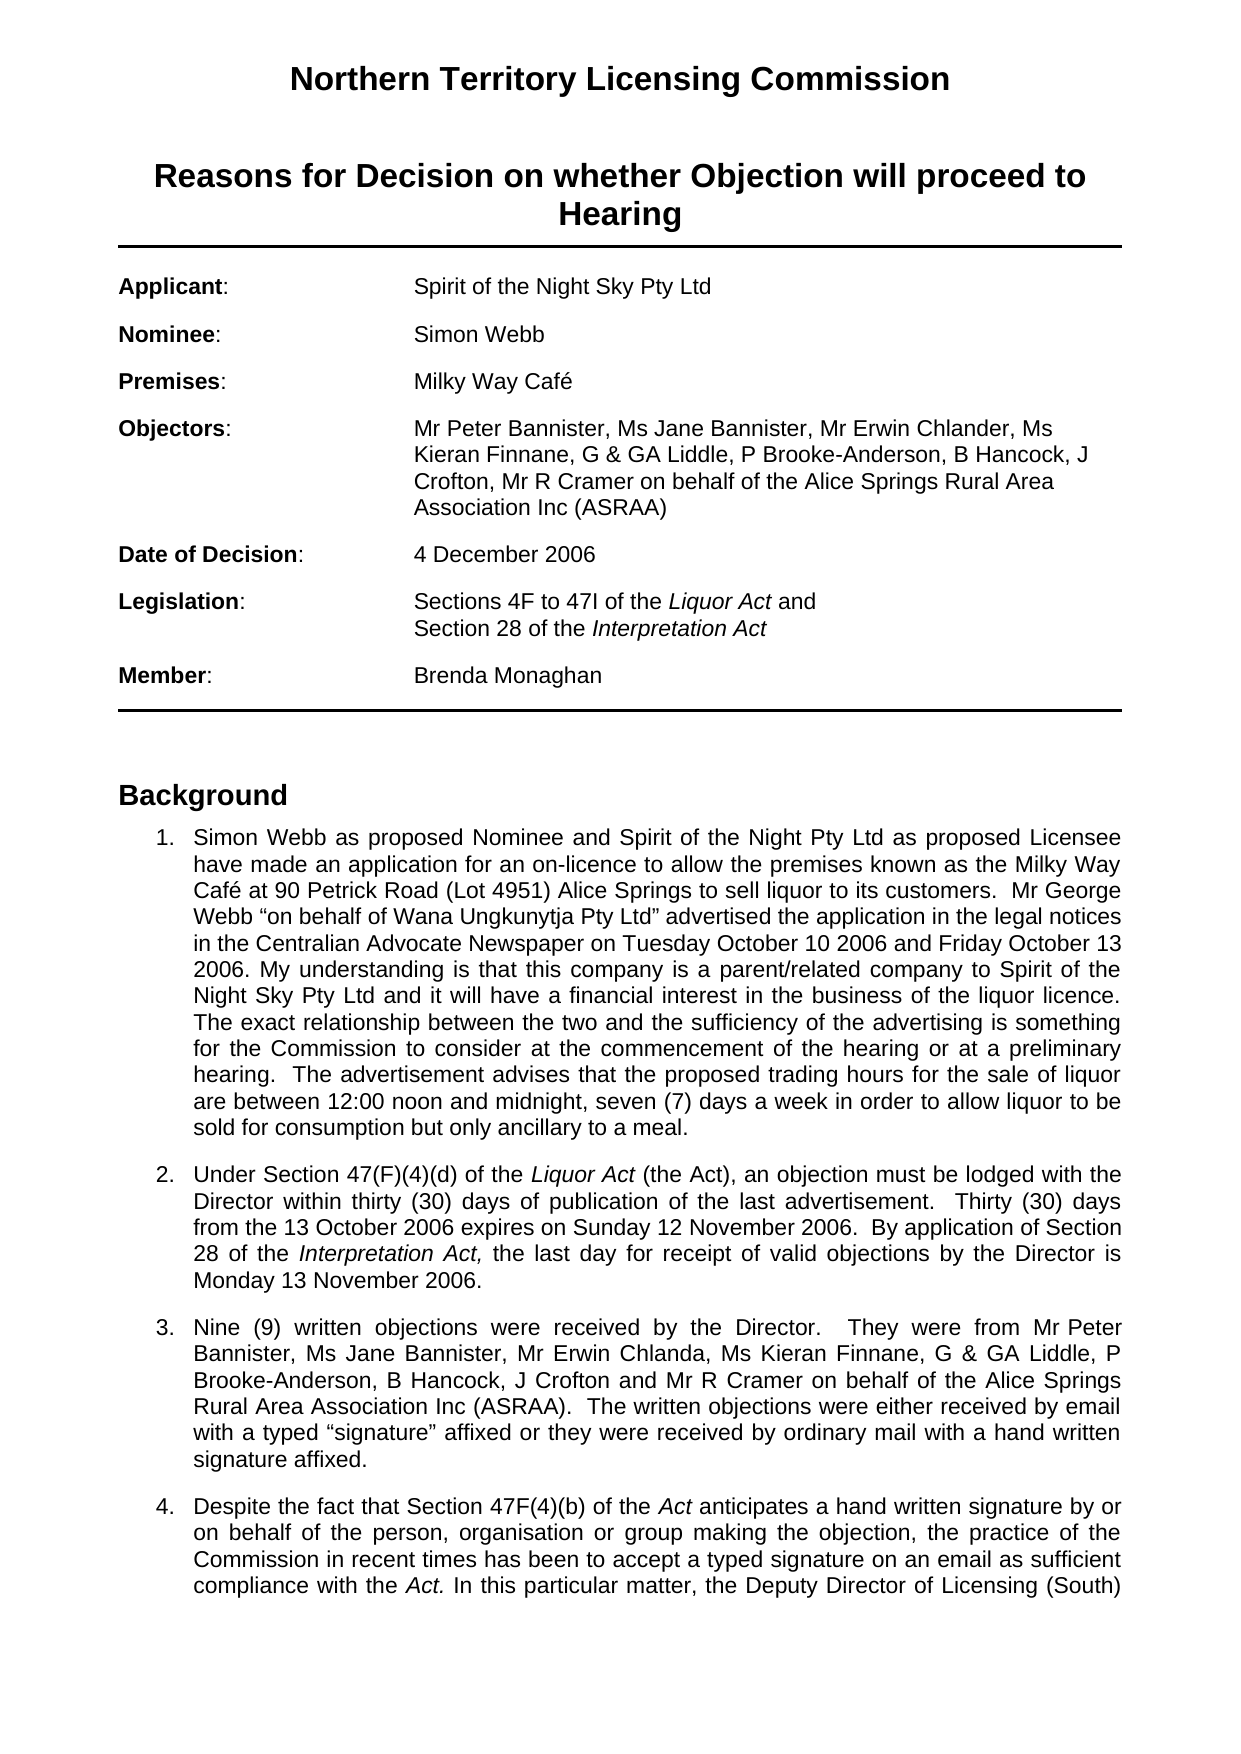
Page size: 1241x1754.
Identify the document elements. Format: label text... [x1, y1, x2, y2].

text Objectors: Mr Peter Bannister, Ms Jane Bannister, Mr Erwin Chlander, Ms Kieran Finnane, G & GA Liddle, P Brooke-Anderson, B Hancock, J Crofton, Mr R Cramer on behalf of the Alice Springs Rural Area Association Inc (ASRAA) [118, 415, 1122, 520]
text Legislation: Sections 4F to 47I of the Liquor Act and Section 28 of the Interpretation Act [118, 588, 1122, 641]
text Premises: Milky Way Café [118, 368, 1122, 394]
list Under Section 47(F)(4)(d) of the Liquor Act (the Act), an objection must be lodged with the Director within thirty (30) days of publication of the last advertisement. Thirty (30) days from the 13 October 2006 expires on Sunday 12 November 2006. By application of Section 28 of the Interpretation Act, the last day for receipt of valid objections by the Director is Monday 13 November 2006. [156, 1161, 1122, 1293]
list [156, 1493, 1122, 1598]
subtitle Reasons for Decision on whether Objection will proceed to Hearing [118, 156, 1122, 245]
text Applicant: Spirit of the Night Sky Pty Ltd [118, 273, 1122, 300]
list Simon Webb as proposed Nominee and Spirit of the Night Pty Ltd as proposed Licensee have made an application for an on-licence to allow the premises known as the Milky Way Café at 90 Petrick Road (Lot 4951) Alice Springs to sell liquor to its customers. Mr George Webb “on behalf of Wana Ungkunytja Pty Ltd” advertised the application in the legal notices in the Centralian Advocate Newspaper on Tuesday October 10 2006 and Friday October 13 2006. My understanding is that this company is a parent/related company to Spirit of the Night Sky Pty Ltd and it will have a financial interest in the business of the liquor licence. The exact relationship between the two and the sufficiency of the advertising is something for the Commission to consider at the commencement of the hearing or at a preliminary hearing. The advertisement advises that the proposed trading hours for the sale of liquor are between 12:00 noon and midnight, seven (7) days a week in order to allow liquor to be sold for consumption but only ancillary to a meal. [156, 824, 1122, 1140]
text Date of Decision: 4 December 2006 [118, 541, 1122, 567]
list Nine (9) written objections were received by the Director. They were from Mr Peter Bannister, Ms Jane Bannister, Mr Erwin Chlanda, Ms Kieran Finnane, G & GA Liddle, P Brooke-Anderson, B Hancock, J Crofton and Mr R Cramer on behalf of the Alice Springs Rural Area Association Inc (ASRAA). The written objections were either received by email with a typed “signature” affixed or they were received by ordinary mail with a hand written signature affixed. [156, 1314, 1122, 1472]
text Nominee: Simon Webb [118, 321, 1122, 347]
subtitle Background [118, 778, 1122, 812]
text Member: Brenda Monaghan [118, 662, 1122, 688]
